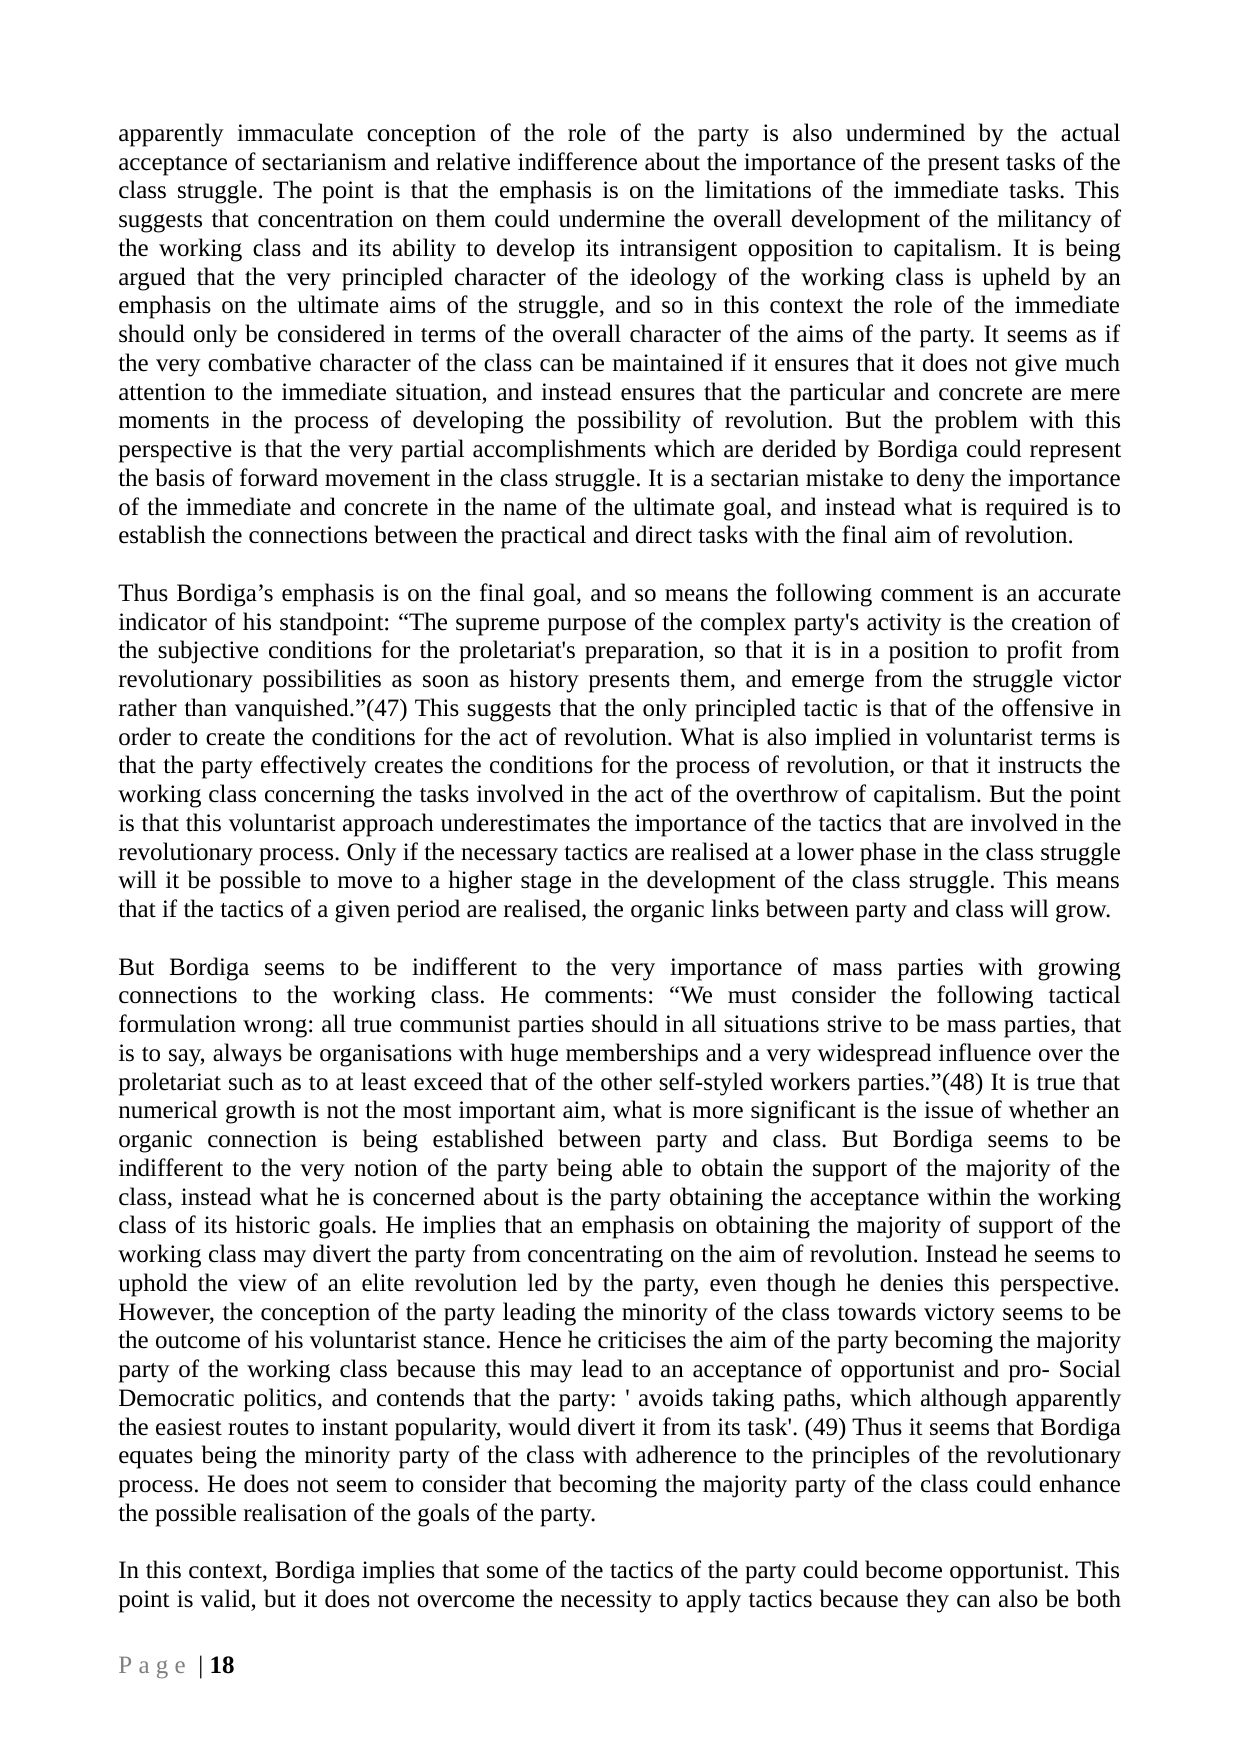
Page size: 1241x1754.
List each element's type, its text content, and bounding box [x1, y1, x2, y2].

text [118, 118, 1122, 549]
text But Bordiga seems to be indifferent to the very importance of mass parties with growing connections to the working class. He comments: “We must consider the following tactical formulation wrong: all true communist parties should in all situations strive to be mass parties, that is to say, always be organisations with huge memberships and a very widespread influence over the proletariat such as to at least exceed that of the other self-styled workers parties.”(48) It is true that numerical growth is not the most important aim, what is more significant is the issue of whether an organic connection is being established between party and class. But Bordiga seems to be indifferent to the very notion of the party being able to obtain the support of the majority of the class, instead what he is concerned about is the party obtaining the acceptance within the working class of its historic goals. He implies that an emphasis on obtaining the majority of support of the working class may divert the party from concentrating on the aim of revolution. Instead he seems to uphold the view of an elite revolution led by the party, even though he denies this perspective. However, the conception of the party leading the minority of the class towards victory seems to be the outcome of his voluntarist stance. Hence he criticises the aim of the party becoming the majority party of the working class because this may lead to an acceptance of opportunist and pro- Social Democratic politics, and contends that the party: ' avoids taking paths, which although apparently the easiest routes to instant popularity, would divert it from its task'. (49) Thus it seems that Bordiga equates being the minority party of the class with adherence to the principles of the revolutionary process. He does not seem to consider that becoming the majority party of the class could enhance the possible realisation of the goals of the party. [118, 952, 1122, 1527]
text Thus Bordiga’s emphasis is on the final goal, and so means the following comment is an accurate indicator of his standpoint: “The supreme purpose of the complex party's activity is the creation of the subjective conditions for the proletariat's preparation, so that it is in a position to profit from revolutionary possibilities as soon as history presents them, and emerge from the struggle victor rather than vanquished.”(47) This suggests that the only principled tactic is that of the offensive in order to create the conditions for the act of revolution. What is also implied in voluntarist terms is that the party effectively creates the conditions for the process of revolution, or that it instructs the working class concerning the tasks involved in the act of the overthrow of capitalism. But the point is that this voluntarist approach underestimates the importance of the tactics that are involved in the revolutionary process. Only if the necessary tactics are realised at a lower phase in the class struggle will it be possible to move to a higher stage in the development of the class struggle. This means that if the tactics of a given period are realised, the organic links between party and class will grow. [118, 578, 1122, 923]
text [118, 1556, 1122, 1613]
